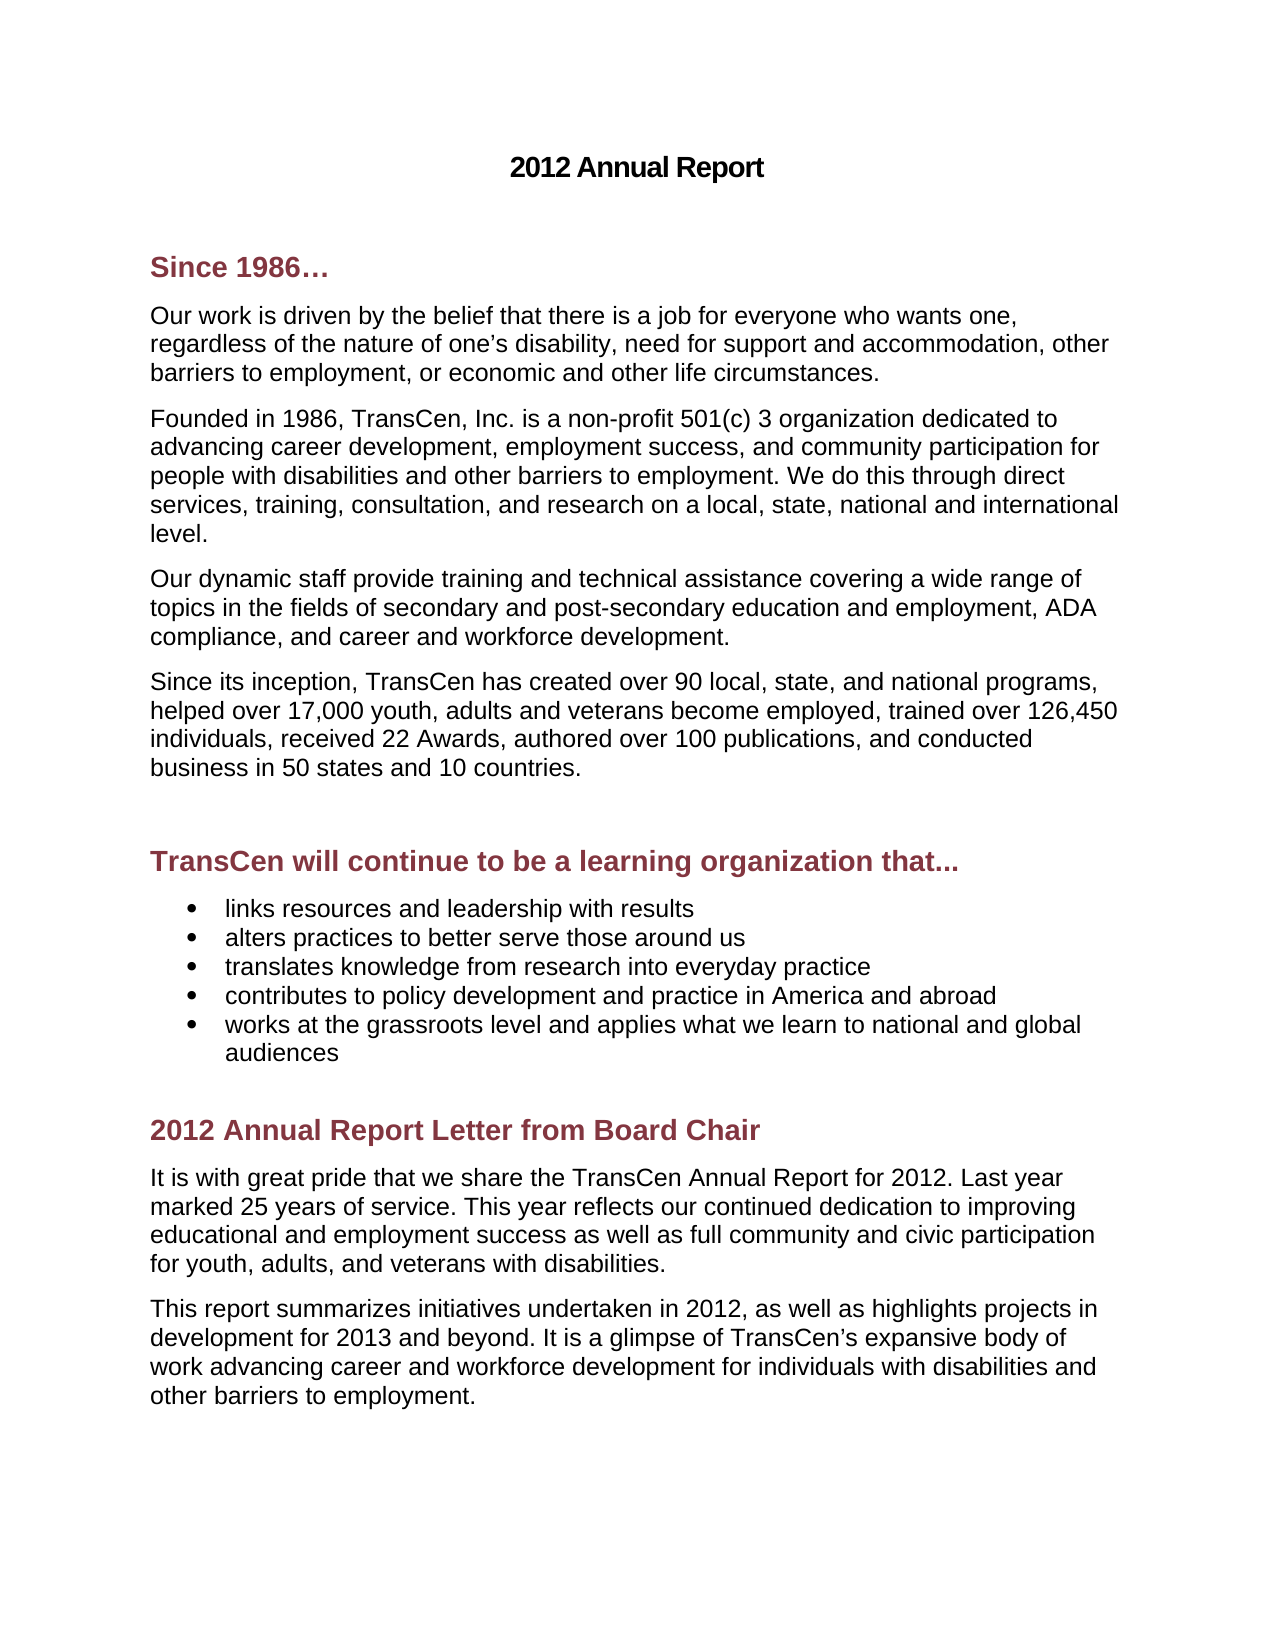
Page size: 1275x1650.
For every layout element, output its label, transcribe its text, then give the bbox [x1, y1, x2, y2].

text This report summarizes initiatives undertaken in 2012, as well as highlights projects in development for 2013 and beyond. It is a glimpse of TransCen’s expansive body of work advancing career and workforce development for individuals with disabilities and other barriers to employment. [150, 1294, 1125, 1409]
text Since its inception, TransCen has created over 90 local, state, and national programs, helped over 17,000 youth, adults and veterans become employed, trained over 126,450 individuals, received 22 Awards, authored over 100 publications, and conducted business in 50 states and 10 countries. [150, 667, 1125, 782]
list alters practices to better serve those around us [187, 923, 1125, 952]
text Founded in 1986, TransCen, Inc. is a non-profit 501(c) 3 organization dedicated to advancing career development, employment success, and community participation for people with disabilities and other barriers to employment. We do this through direct services, training, consultation, and research on a local, state, national and international level. [150, 403, 1125, 547]
list works at the grassroots level and applies what we learn to national and global audiences [187, 1009, 1125, 1067]
text It is with great pride that we share the TransCen Annual Report for 2012. Last year marked 25 years of service. This year reflects our continued dedication to improving educational and employment success as well as full community and civic participation for youth, adults, and veterans with disabilities. [150, 1163, 1125, 1278]
subtitle TransCen will continue to be a learning organization that... [150, 844, 1125, 877]
list links resources and leadership with results [187, 894, 1125, 923]
list translates knowledge from research into everyday practice [187, 952, 1125, 981]
subtitle 2012 Annual Report Letter from Board Chair [150, 1113, 1125, 1146]
text Our work is driven by the belief that there is a job for everyone who wants one, regardless of the nature of one’s disability, need for support and accommodation, other barriers to employment, or economic and other life circumstances. [150, 301, 1125, 387]
list contributes to policy development and practice in America and abroad [187, 981, 1125, 1009]
subtitle Since 1986… [150, 250, 1125, 284]
title 2012 Annual Report [150, 150, 1125, 183]
text Our dynamic staff provide training and technical assistance covering a wide range of topics in the fields of secondary and post-secondary education and employment, ADA compliance, and career and workforce development. [150, 564, 1125, 650]
